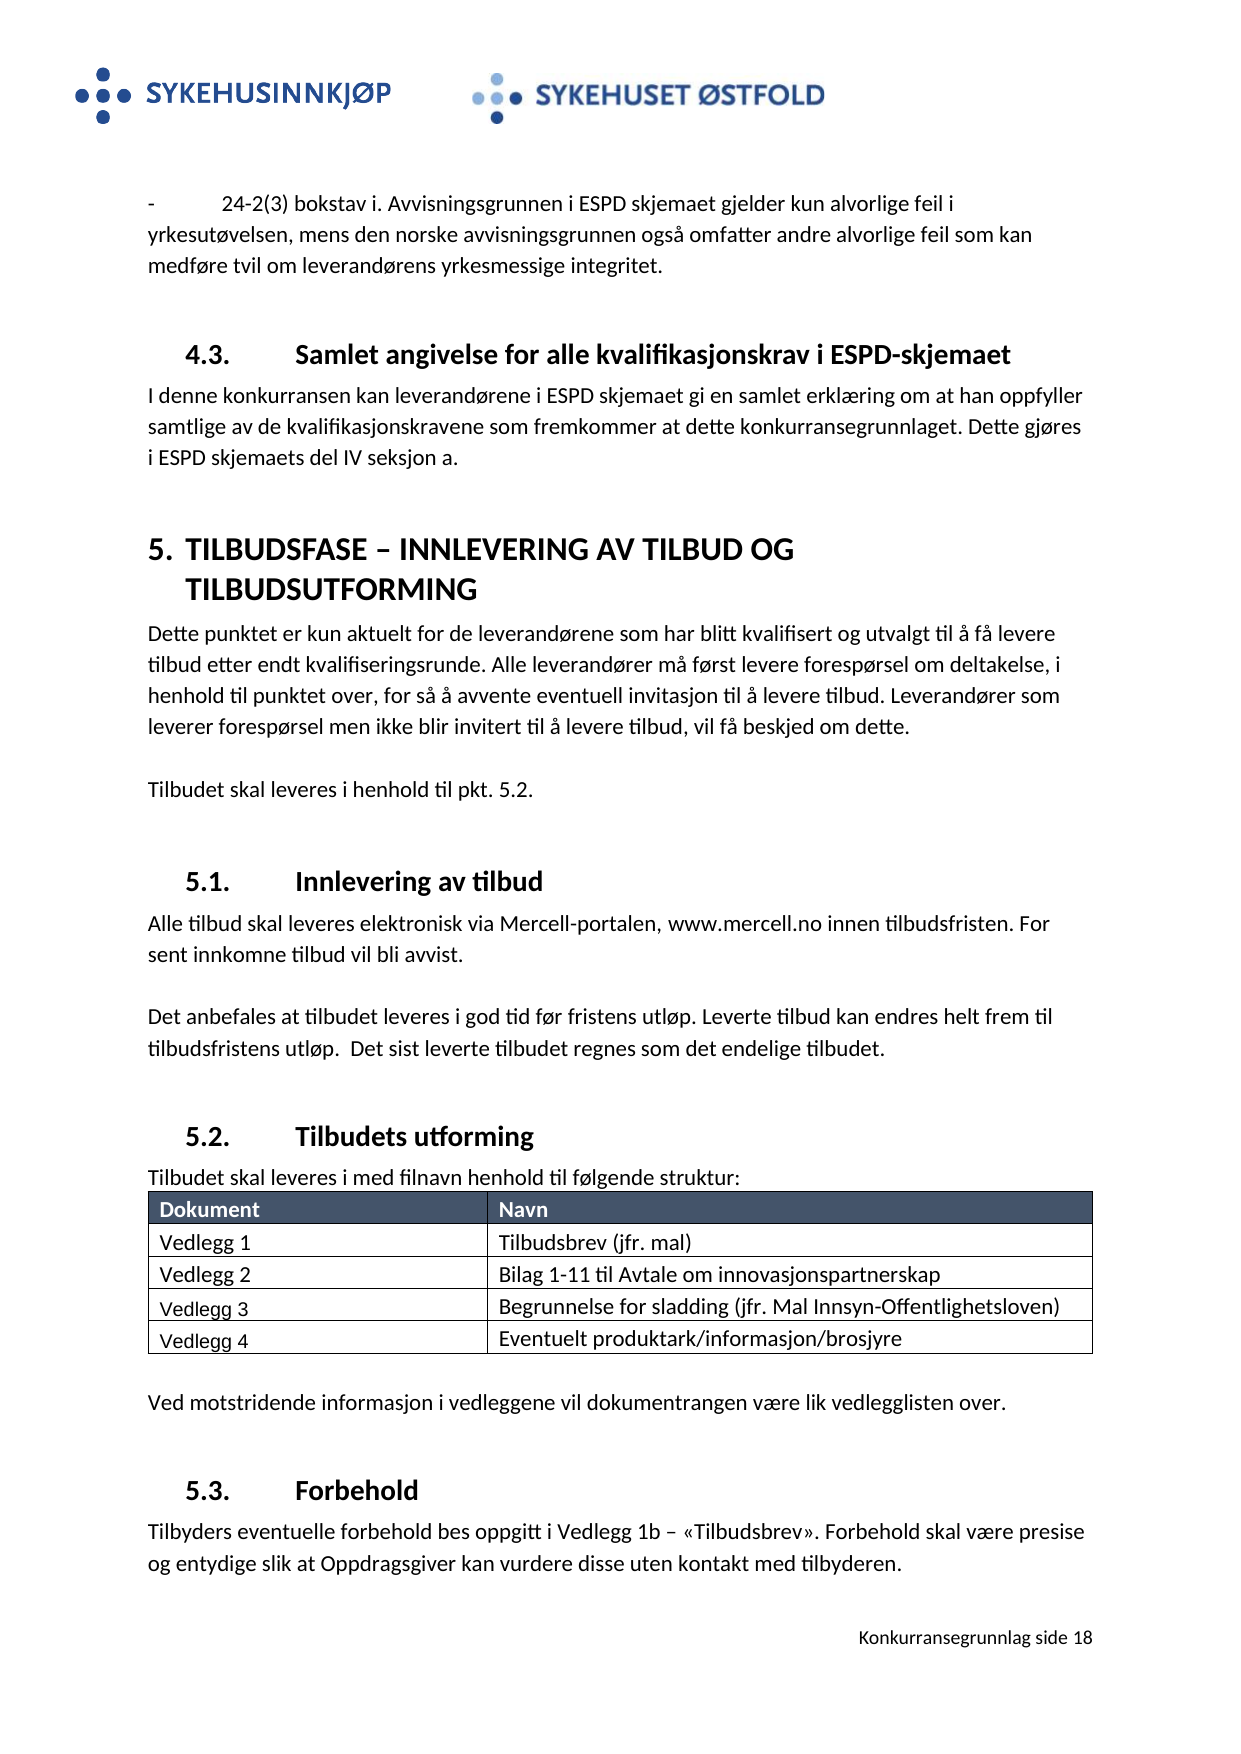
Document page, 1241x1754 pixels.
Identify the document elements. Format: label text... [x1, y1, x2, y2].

table_cell Bilag 1-11 til Avtale om innovasjonspartnerskap [488, 1257, 1092, 1288]
table_cell Vedlegg 4 [149, 1321, 487, 1352]
text Tilbudet skal leveres i med filnavn henhold til følgende struktur: [148, 1160, 1093, 1191]
text Alle tilbud skal leveres elektronisk via Mercell-portalen, www.mercell.no innen tilbudsfristen. For sent innkomne tilbud vil bli avvist. [148, 905, 1093, 968]
subtitle Innlevering av tilbud [185, 863, 1093, 899]
table_cell Vedlegg 2 [149, 1257, 487, 1288]
table_cell Begrunnelse for sladding (jfr. Mal Innsyn-Offentlighetsloven) [488, 1289, 1092, 1320]
subtitle Samlet angivelse for alle kvalifikasjonskrav i ESPD-skjemaet [185, 336, 1093, 371]
text Tilbudet skal leveres i henhold til pkt. 5.2. [148, 772, 1093, 803]
table_header Navn [488, 1192, 1092, 1223]
text leverer forespørsel men ikke blir invitert til å levere tilbud, vil få beskjed om dette. [148, 709, 1093, 740]
text Det anbefales at tilbudet leveres i god tid før fristens utløp. Leverte tilbud kan endres helt frem til tilbudsfristens utløp. Det sist leverte tilbudet regnes som det endelige tilbudet. [148, 968, 1093, 1062]
subtitle Forbehold [185, 1472, 1093, 1508]
subtitle TILBUDSFASE – INNLEVERING AV TILBUD OG TILBUDSUTFORMING [148, 528, 1093, 609]
picture [472, 73, 825, 124]
text - 24-2(3) bokstav i. Avvisningsgrunnen i ESPD skjemaet gjelder kun alvorlige feil i yrkesutøvelsen, mens den norske avvisningsgrunnen også omfatter andre alvorlige feil som kan medføre tvil om leverandørens yrkesmessige integritet. [148, 186, 1093, 279]
table_cell Eventuelt produktark/informasjon/brosjyre [488, 1321, 1092, 1352]
picture [75, 67, 391, 124]
table_cell Vedlegg 3 [149, 1289, 487, 1320]
text I denne konkurransen kan leverandørene i ESPD skjemaet gi en samlet erklæring om at han oppfyller samtlige av de kvalifikasjonskravene som fremkommer at dette konkurransegrunnlaget. Dette gjøres i ESPD skjemaets del IV seksjon a. [148, 378, 1093, 471]
table_cell Vedlegg 1 [149, 1224, 487, 1256]
text Ved motstridende informasjon i vedleggene vil dokumentrangen være lik vedlegglisten over. [148, 1385, 1093, 1416]
subtitle Tilbudets utforming [185, 1118, 1093, 1153]
table_cell Tilbudsbrev (jfr. mal) [488, 1224, 1092, 1256]
table_header Dokument [149, 1192, 487, 1223]
text Dette punktet er kun aktuelt for de leverandørene som har blitt kvalifisert og utvalgt til å få levere tilbud etter endt kvalifiseringsrunde. Alle leverandører må først levere forespørsel om deltakelse, i henhold til punktet over, for så å avvente eventuell invitasjon til å levere tilbud. Leverandører som [148, 615, 1093, 709]
text Tilbyders eventuelle forbehold bes oppgitt i Vedlegg 1b – «Tilbudsbrev». Forbehold skal være presise og entydige slik at Oppdragsgiver kan vurdere disse uten kontakt med tilbyderen. [148, 1514, 1093, 1577]
